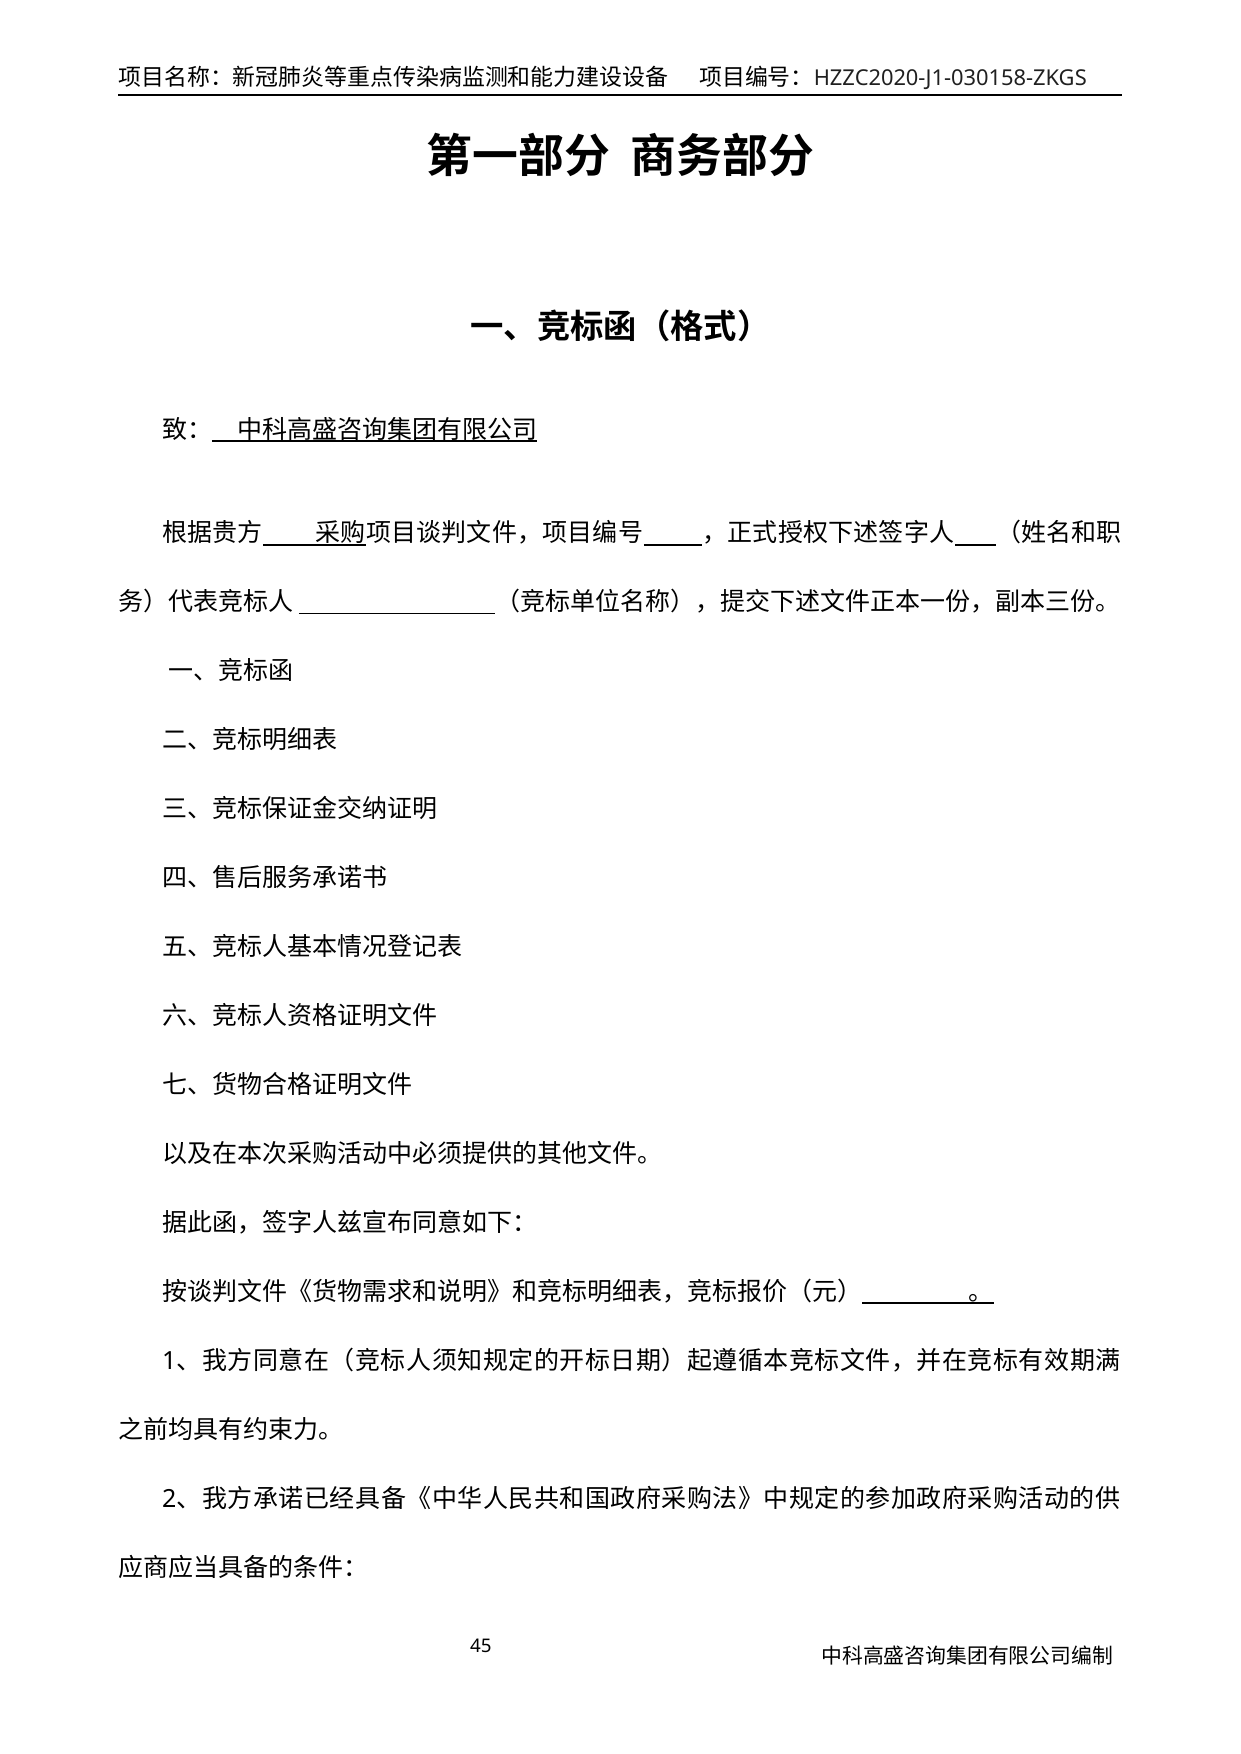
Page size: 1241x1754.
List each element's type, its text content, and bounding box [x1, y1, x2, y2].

text 四、售后服务承诺书 [118, 841, 1122, 910]
text 六、竞标人资格证明文件 [118, 979, 1122, 1048]
text 以及在本次采购活动中必须提供的其他文件。 [118, 1117, 1122, 1186]
text 2、我方承诺已经具备《中华人民共和国政府采购法》中规定的参加政府采购活动的供应商应当具备的条件： [118, 1462, 1122, 1600]
text 一、竞标函（格式） [118, 289, 1122, 358]
text 二、竞标明细表 [162, 703, 1122, 772]
text 一、竞标函 [118, 634, 1122, 703]
text 第一部分 商务部分 [118, 118, 1122, 187]
text 按谈判文件《货物需求和说明》和竞标明细表，竞标报价（元） 。 [118, 1255, 1122, 1324]
text 五、竞标人基本情况登记表 [118, 910, 1122, 979]
text 三、竞标保证金交纳证明 [118, 772, 1122, 841]
text 据此函，签字人兹宣布同意如下： [118, 1186, 1122, 1255]
text 根据贵方 采购项目谈判文件，项目编号 ，正式授权下述签字人 （姓名和职务）代表竞标人 （竞标单位名称），提交下述文件正本一份，副本三份。 [118, 496, 1122, 634]
text 1、我方同意在（竞标人须知规定的开标日期）起遵循本竞标文件，并在竞标有效期满之前均具有约束力。 [118, 1324, 1122, 1462]
text 七、货物合格证明文件 [118, 1048, 1122, 1117]
text 致： 中科高盛咨询集团有限公司 [118, 393, 1122, 462]
